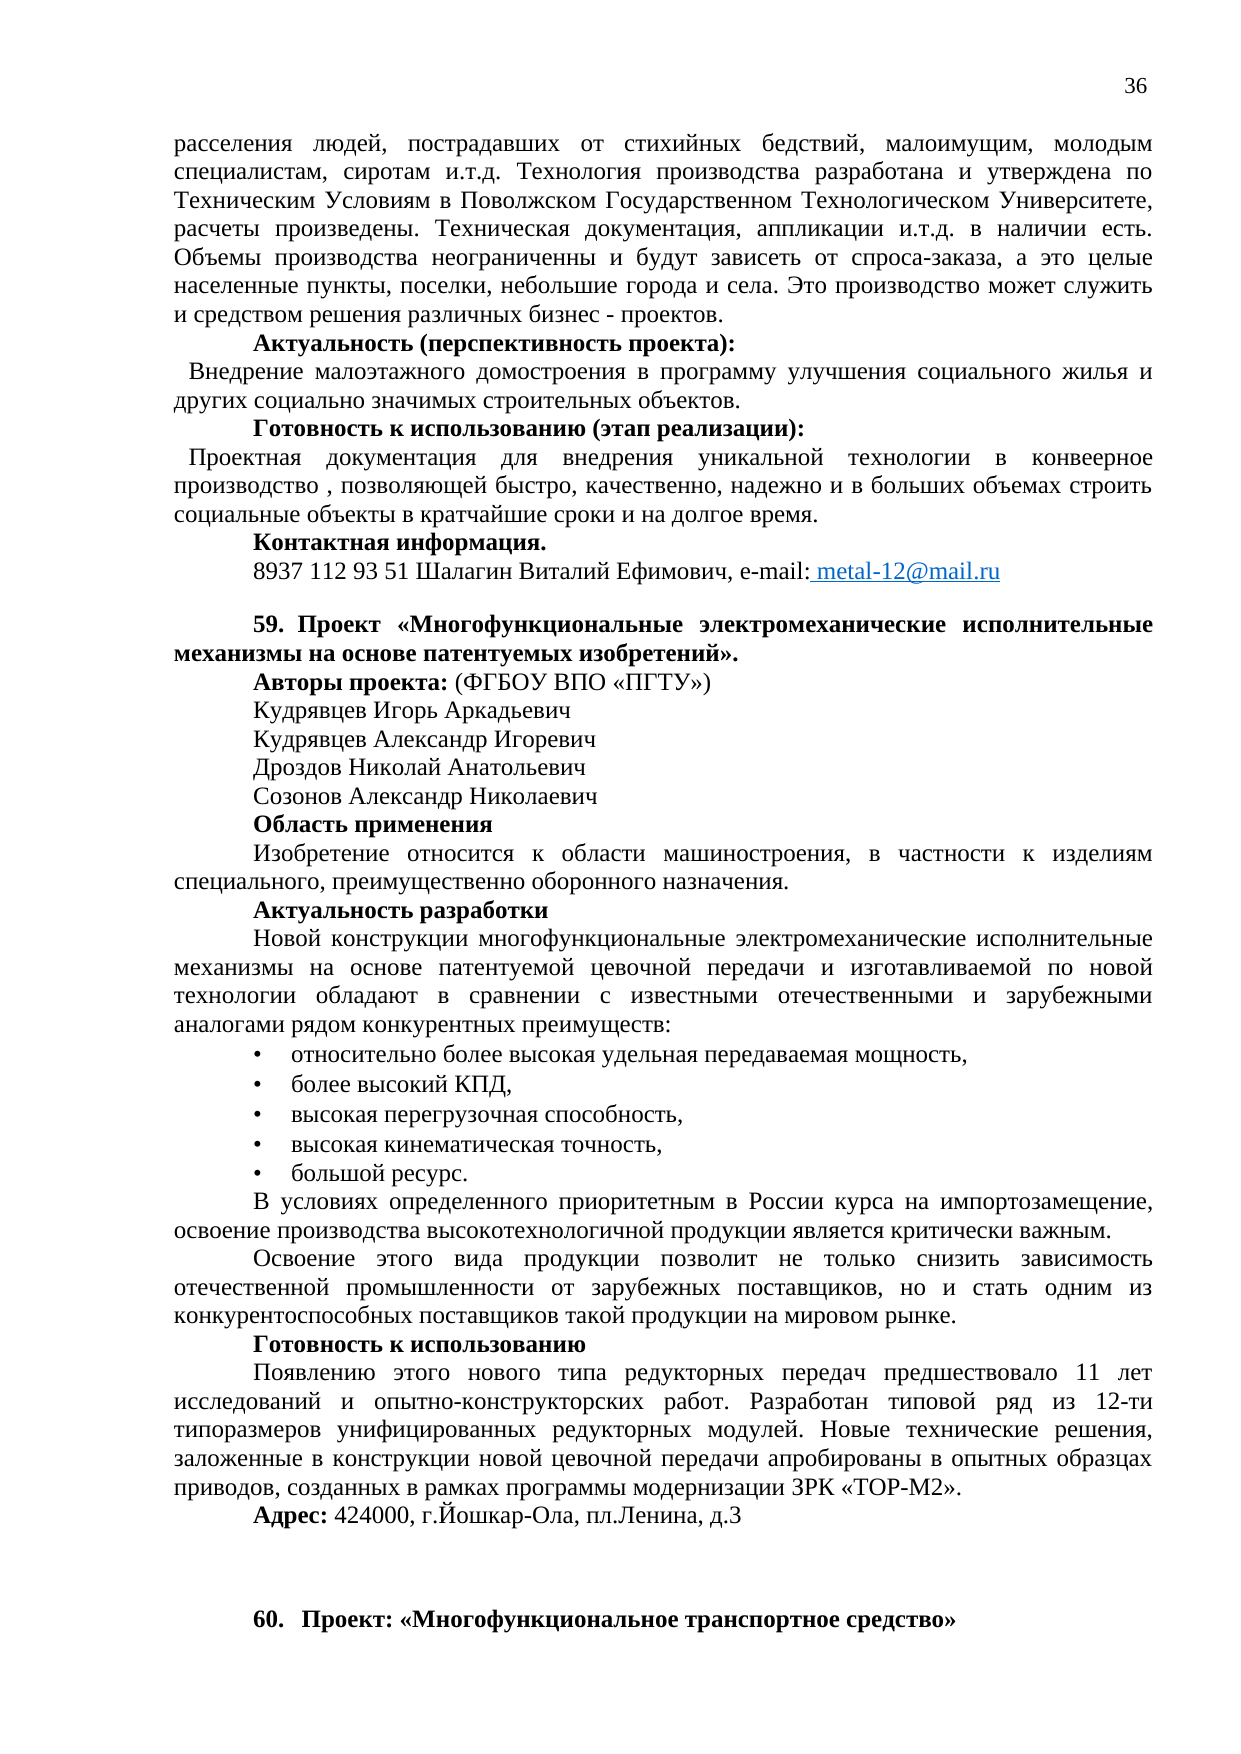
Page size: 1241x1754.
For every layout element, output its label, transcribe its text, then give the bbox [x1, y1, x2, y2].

text Созонов Александр Николаевич [174, 781, 1154, 810]
text В условиях определенного приоритетным в России курса на импортозамещение, освоение производства высокотехнологичной продукции является критически важным. [174, 1187, 1154, 1244]
text Актуальность разработки [174, 895, 1154, 924]
text Контактная информация. [174, 528, 1154, 556]
text Кудрявцев Игорь Аркадьевич [174, 696, 1154, 724]
list большой ресурс. [174, 1158, 1154, 1187]
text Дроздов Николай Анатольевич [174, 753, 1154, 781]
list более высокий КПД, [174, 1068, 1154, 1098]
list высокая кинематическая точность, [174, 1128, 1154, 1158]
text Проектная документация для внедрения уникальной технологии в конвеерное производство , позволяющей быстро, качественно, надежно и в больших объемах строить социальные объекты в кратчайшие сроки и на долгое время. [174, 442, 1154, 528]
text 36 [1124, 75, 1147, 98]
text Готовность к использованию [174, 1329, 1154, 1358]
text Адрес: 424000, г.Йошкар-Ола, пл.Ленина, д.3 [174, 1501, 1154, 1529]
text 8937 112 93 51 Шалагин Виталий Ефимович, e-mail: metal-12@mail.ru [174, 556, 1154, 585]
text Изобретение относится к области машиностроения, в частности к изделиям специального, преимущественно оборонного назначения. [174, 838, 1154, 895]
text Новой конструкции многофункциональные электромеханические исполнительные механизмы на основе патентуемой цевочной передачи и изготавливаемой по новой технологии обладают в сравнении с известными отечественными и зарубежными аналогами рядом конкурентных преимуществ: [174, 924, 1154, 1038]
list Проект «Многофункциональные электромеханические исполнительные механизмы на основе патентуемых изобретений». [174, 610, 1154, 667]
text Внедрение малоэтажного домостроения в программу улучшения социального жилья и других социально значимых строительных объектов. [174, 357, 1154, 414]
text Освоение этого вида продукции позволит не только снизить зависимость отечественной промышленности от зарубежных поставщиков, но и стать одним из конкурентоспособных поставщиков такой продукции на мировом рынке. [174, 1244, 1154, 1329]
list высокая перегрузочная способность, [174, 1098, 1154, 1128]
text Появлению этого нового типа редукторных передач предшествовало 11 лет исследований и опытно-конструкторских работ. Разработан типовой ряд из 12-ти типоразмеров унифицированных редукторных модулей. Новые технические решения, заложенные в конструкции новой цевочной передачи апробированы в опытных образцах приводов, созданных в рамках программы модернизации ЗРК «ТОР-М2». [174, 1358, 1154, 1501]
text Актуальность (перспективность проекта): [174, 328, 1154, 357]
list относительно более высокая удельная передаваемая мощность, [174, 1038, 1154, 1068]
text Кудрявцев Александр Игоревич [174, 724, 1154, 753]
text Область применения [174, 810, 1154, 838]
text Авторы проекта: (ФГБОУ ВПО «ПГТУ») [174, 667, 1154, 696]
text Готовность к использованию (этап реализации): [174, 414, 1154, 442]
text расселения людей, пострадавших от стихийных бедствий, малоимущим, молодым специалистам, сиротам и.т.д. Технология производства разработана и утверждена по Техническим Условиям в Поволжском Государственном Технологическом Университете, расчеты произведены. Техническая документация, аппликации и.т.д. в наличии есть. Объемы производства неограниченны и будут зависеть от спроса-заказа, а это целые населенные пункты, поселки, небольшие города и села. Это производство может служить и средством решения различных бизнес - проектов. [174, 128, 1154, 328]
list Проект: «Многофункциональное транспортное средство» [174, 1607, 957, 1632]
